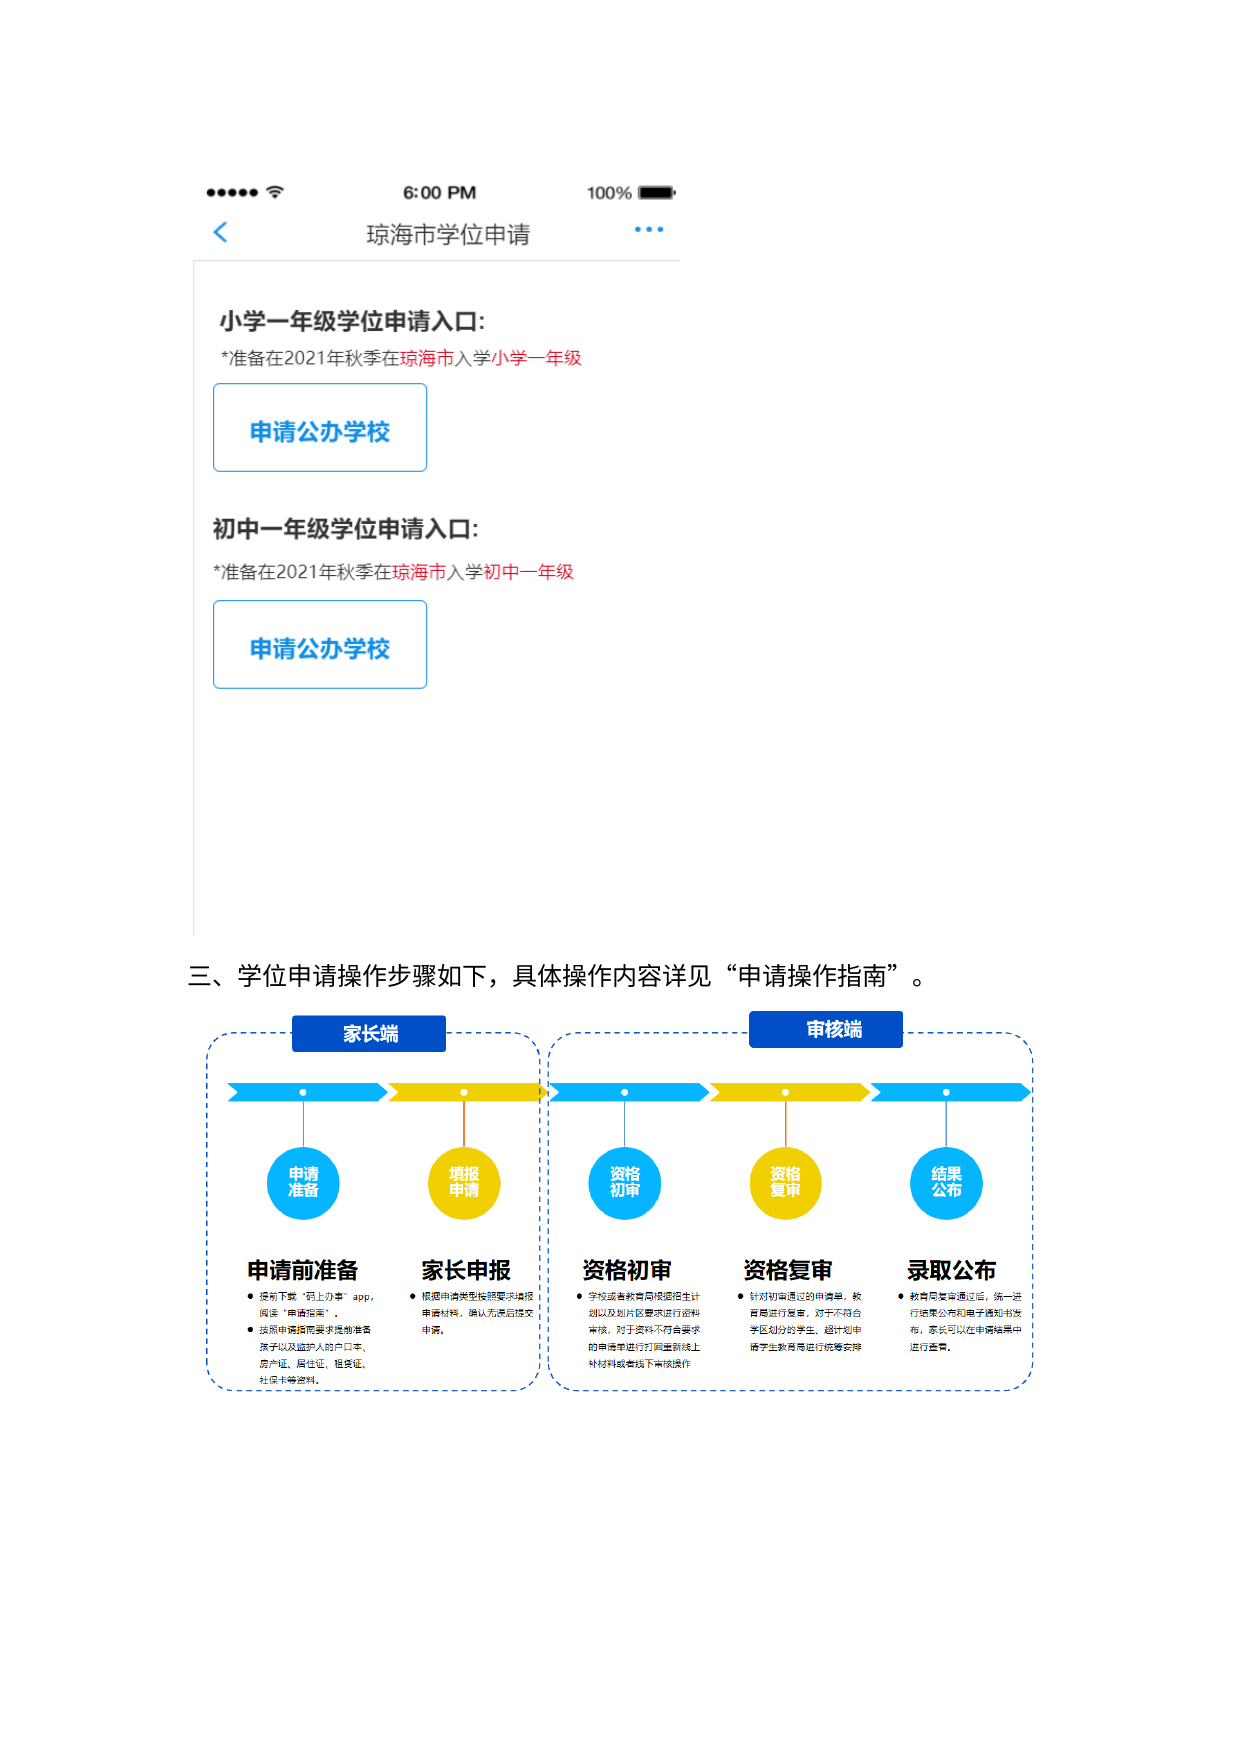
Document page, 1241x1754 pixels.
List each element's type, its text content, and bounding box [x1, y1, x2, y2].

text 三、学位申请操作步骤如下，具体操作内容详见“申请操作指南”。 [187, 942, 1053, 1007]
picture [187, 162, 680, 936]
picture [187, 1007, 1053, 1402]
